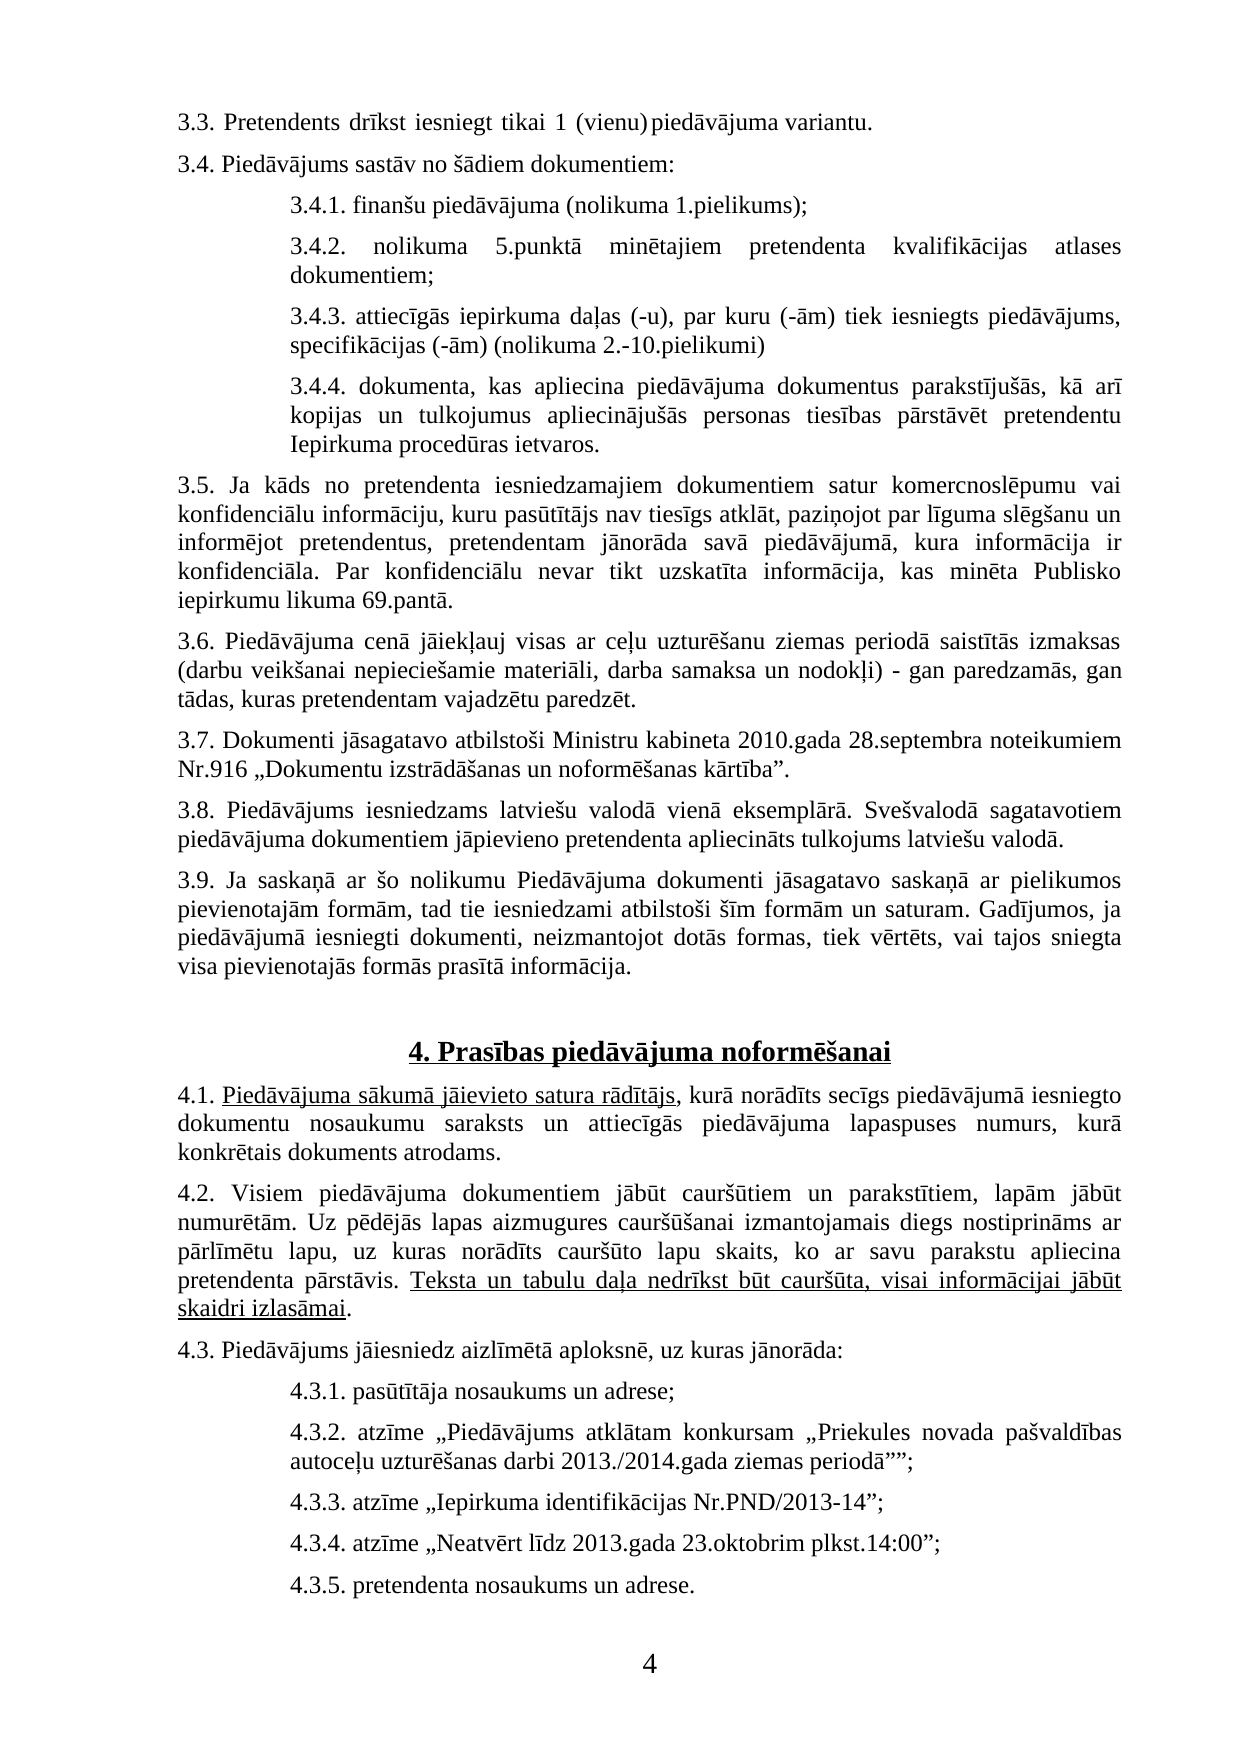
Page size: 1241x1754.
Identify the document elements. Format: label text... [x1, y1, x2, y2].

text 3.7. Dokumenti jāsagatavo atbilstoši Ministru kabineta 2010.gada 28.septembra noteikumiem Nr.916 „Dokumentu izstrādāšanas un noformēšanas kārtība”. [177, 725, 1122, 782]
text 3.4.3. attiecīgās iepirkuma daļas (-u), par kuru (-ām) tiek iesniegts piedāvājums, specifikācijas (-ām) (nolikuma 2.-10.pielikumi) [290, 301, 1122, 359]
text 4.3.4. atzīme „Neatvērt līdz 2013.gada 23.oktobrim plkst.14:00”; [290, 1528, 1122, 1557]
text 4.1. Piedāvājuma sākumā jāievieto satura rādītājs, kurā norādīts secīgs piedāvājumā iesniegto dokumentu nosaukumu saraksts un attiecīgās piedāvājuma lapaspuses numurs, kurā konkrētais dokuments atrodams. [177, 1080, 1122, 1166]
text 4. Prasības piedāvājuma noformēšanai [177, 1034, 1122, 1067]
text 3.4. Piedāvājums sastāv no šādiem dokumentiem: [177, 149, 1122, 177]
text 4.3.3. atzīme „Iepirkuma identifikācijas Nr.PND/2013-14”; [290, 1487, 1122, 1516]
text 3.4.2. nolikuma 5.punktā minētajiem pretendenta kvalifikācijas atlases dokumentiem; [290, 231, 1122, 289]
text 4.3.5. pretendenta nosaukums un adrese. [290, 1570, 1122, 1598]
text 4.3.1. pasūtītāja nosaukums un adrese; [290, 1376, 1122, 1405]
text 3.4.4. dokumenta, kas apliecina piedāvājuma dokumentus parakstījušās, kā arī kopijas un tulkojumus apliecinājušās personas tiesības pārstāvēt pretendentu Iepirkuma procedūras ietvaros. [290, 371, 1122, 457]
text 4.3.2. atzīme „Piedāvājums atklātam konkursam „Priekules novada pašvaldības autoceļu uzturēšanas darbi 2013./2014.gada ziemas periodā””; [290, 1417, 1122, 1475]
text 3.3. Pretendents drīkst iesniegt tikai 1 (vienu) piedāvājuma variantu. [177, 107, 1122, 136]
text 4.2. Visiem piedāvājuma dokumentiem jābūt cauršūtiem un parakstītiem, lapām jābūt numurētām. Uz pēdējās lapas aizmugures cauršūšanai izmantojamais diegs nostiprināms ar pārlīmētu lapu, uz kuras norādīts cauršūto lapu skaits, ko ar savu parakstu apliecina pretendenta pārstāvis. Teksta un tabulu daļa nedrīkst būt cauršūta, visai informācijai jābūt skaidri izlasāmai. [177, 1178, 1122, 1322]
text 3.8. Piedāvājums iesniedzams latviešu valodā vienā eksemplārā. Svešvalodā sagatavotiem piedāvājuma dokumentiem jāpievieno pretendenta apliecināts tulkojums latviešu valodā. [177, 795, 1122, 852]
text 4.3. Piedāvājums jāiesniedz aizlīmētā aploksnē, uz kuras jānorāda: [177, 1335, 1122, 1363]
text 3.4.1. finanšu piedāvājuma (nolikuma 1.pielikums); [290, 190, 1122, 219]
text 3.5. Ja kāds no pretendenta iesniedzamajiem dokumentiem satur komercnoslēpumu vai konfidenciālu informāciju, kuru pasūtītājs nav tiesīgs atklāt, paziņojot par līguma slēgšanu un informējot pretendentus, pretendentam jānorāda savā piedāvājumā, kura informācija ir konfidenciāla. Par konfidenciālu nevar tikt uzskatīta informācija, kas minēta Publisko iepirkumu likuma 69.pantā. [177, 470, 1122, 614]
list 3.9. Ja saskaņā ar šo nolikumu Piedāvājuma dokumenti jāsagatavo saskaņā ar pielikumos pievienotajām formām, tad tie iesniedzami atbilstoši šīm formām un saturam. Gadījumos, ja piedāvājumā iesniegti dokumenti, neizmantojot dotās formas, tiek vērtēts, vai tajos sniegta visa pievienotajās formās prasītā informācija. [177, 865, 1122, 980]
text 3.6. Piedāvājuma cenā jāiekļauj visas ar ceļu uzturēšanu ziemas periodā saistītās izmaksas (darbu veikšanai nepieciešamie materiāli, darba samaksa un nodokļi) - gan paredzamās, gan tādas, kuras pretendentam vajadzētu paredzēt. [177, 626, 1122, 712]
